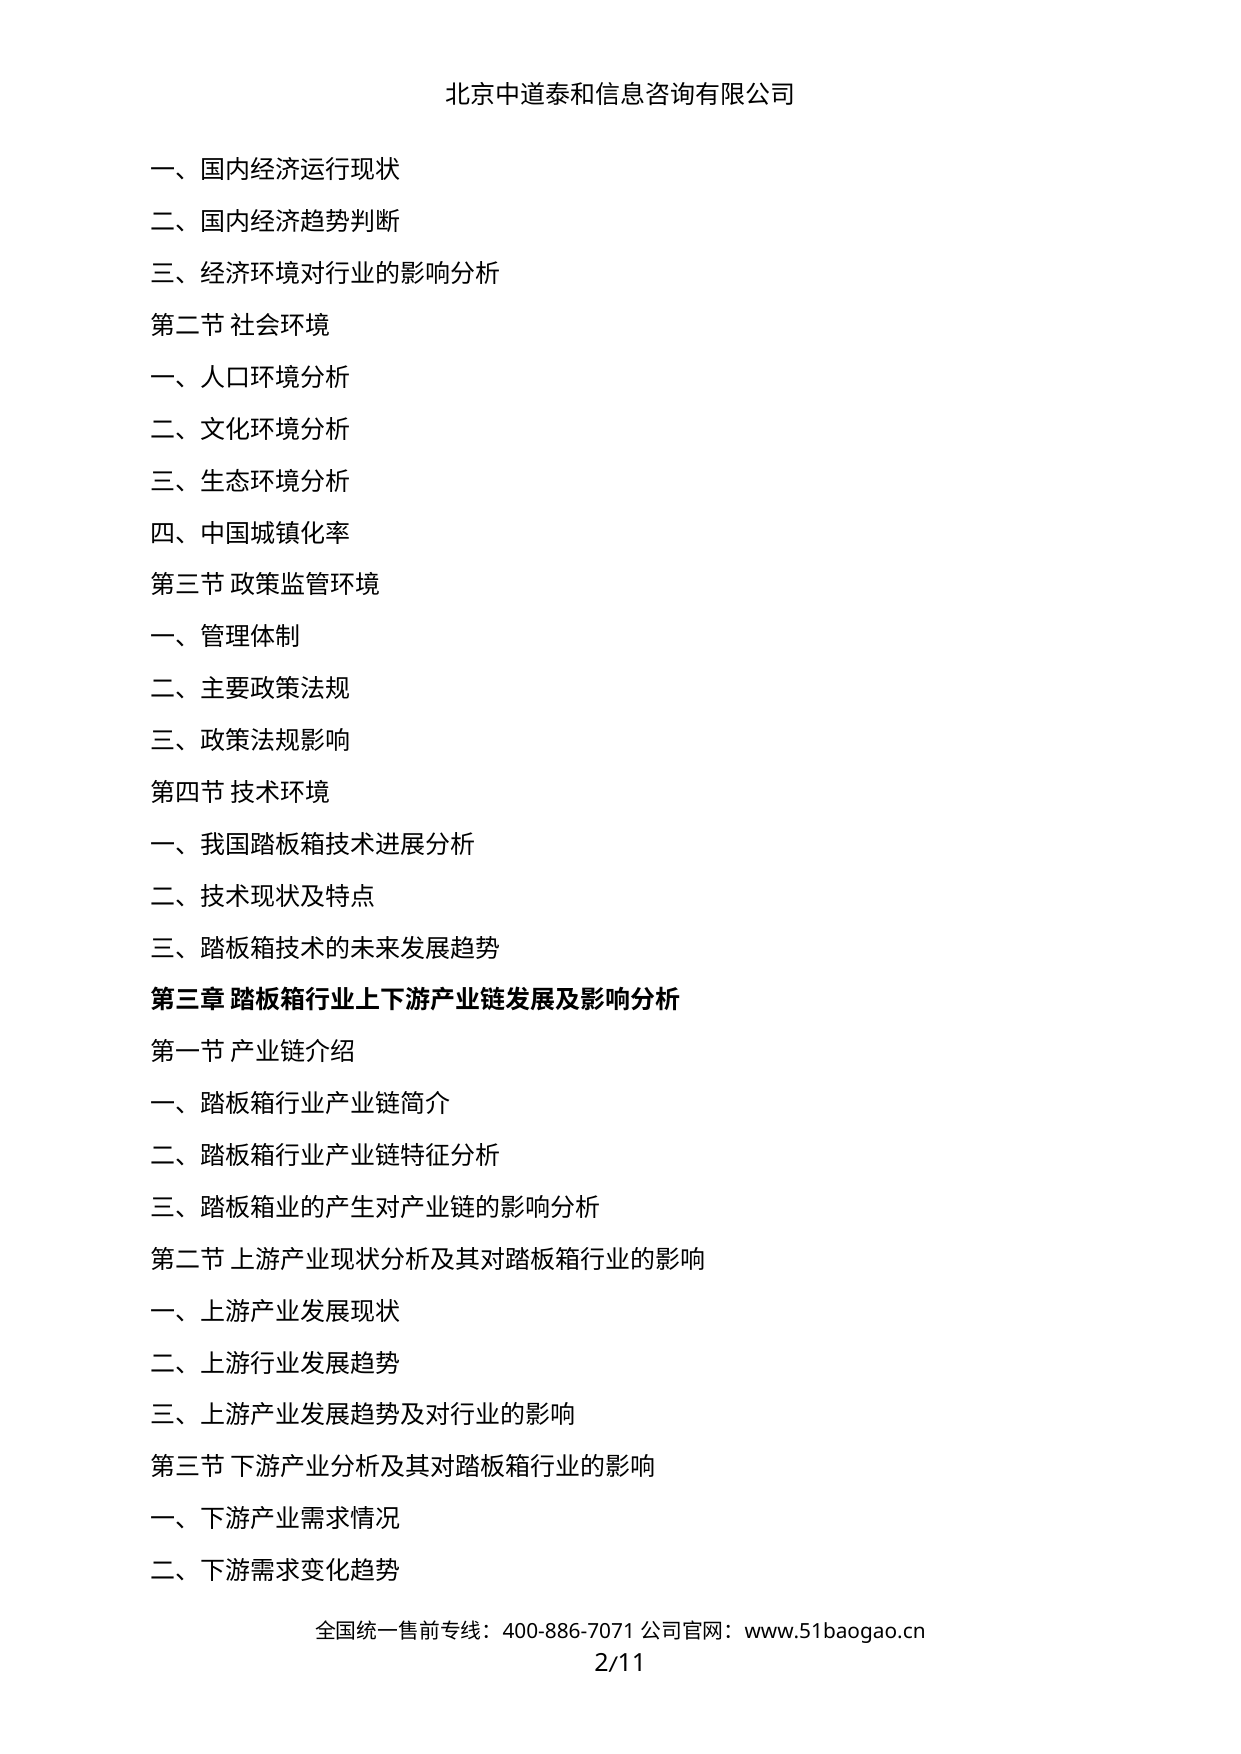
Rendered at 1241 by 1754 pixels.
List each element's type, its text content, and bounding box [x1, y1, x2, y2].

text 三、上游产业发展趋势及对行业的影响 [150, 1395, 1090, 1431]
text 二、踏板箱行业产业链特征分析 [150, 1136, 1090, 1172]
text 第三节 政策监管环境 [150, 565, 1090, 601]
text 第三节 下游产业分析及其对踏板箱行业的影响 [150, 1447, 1090, 1483]
text 三、政策法规影响 [150, 721, 1090, 757]
text 三、生态环境分析 [150, 461, 1090, 497]
text 第一节 产业链介绍 [150, 1032, 1090, 1068]
text 第二节 上游产业现状分析及其对踏板箱行业的影响 [150, 1239, 1090, 1276]
text 三、踏板箱业的产生对产业链的影响分析 [150, 1187, 1090, 1224]
text 第二节 社会环境 [150, 306, 1090, 342]
text 二、文化环境分析 [150, 409, 1090, 446]
text 三、踏板箱技术的未来发展趋势 [150, 928, 1090, 964]
text 二、上游行业发展趋势 [150, 1343, 1090, 1379]
text 一、人口环境分析 [150, 357, 1090, 394]
text 二、技术现状及特点 [150, 876, 1090, 912]
text 一、我国踏板箱技术进展分析 [150, 824, 1090, 861]
text 一、踏板箱行业产业链简介 [150, 1084, 1090, 1120]
text 二、国内经济趋势判断 [150, 202, 1090, 238]
text 一、管理体制 [150, 617, 1090, 653]
text 一、上游产业发展现状 [150, 1291, 1090, 1327]
text 三、经济环境对行业的影响分析 [150, 254, 1090, 290]
text 第三章 踏板箱行业上下游产业链发展及影响分析 [150, 980, 1090, 1016]
text 二、主要政策法规 [150, 669, 1090, 705]
text 四、中国城镇化率 [150, 513, 1090, 549]
text 二、下游需求变化趋势 [150, 1551, 1090, 1587]
text 一、下游产业需求情况 [150, 1499, 1090, 1535]
text 第四节 技术环境 [150, 772, 1090, 809]
text 一、国内经济运行现状 [150, 150, 1090, 186]
